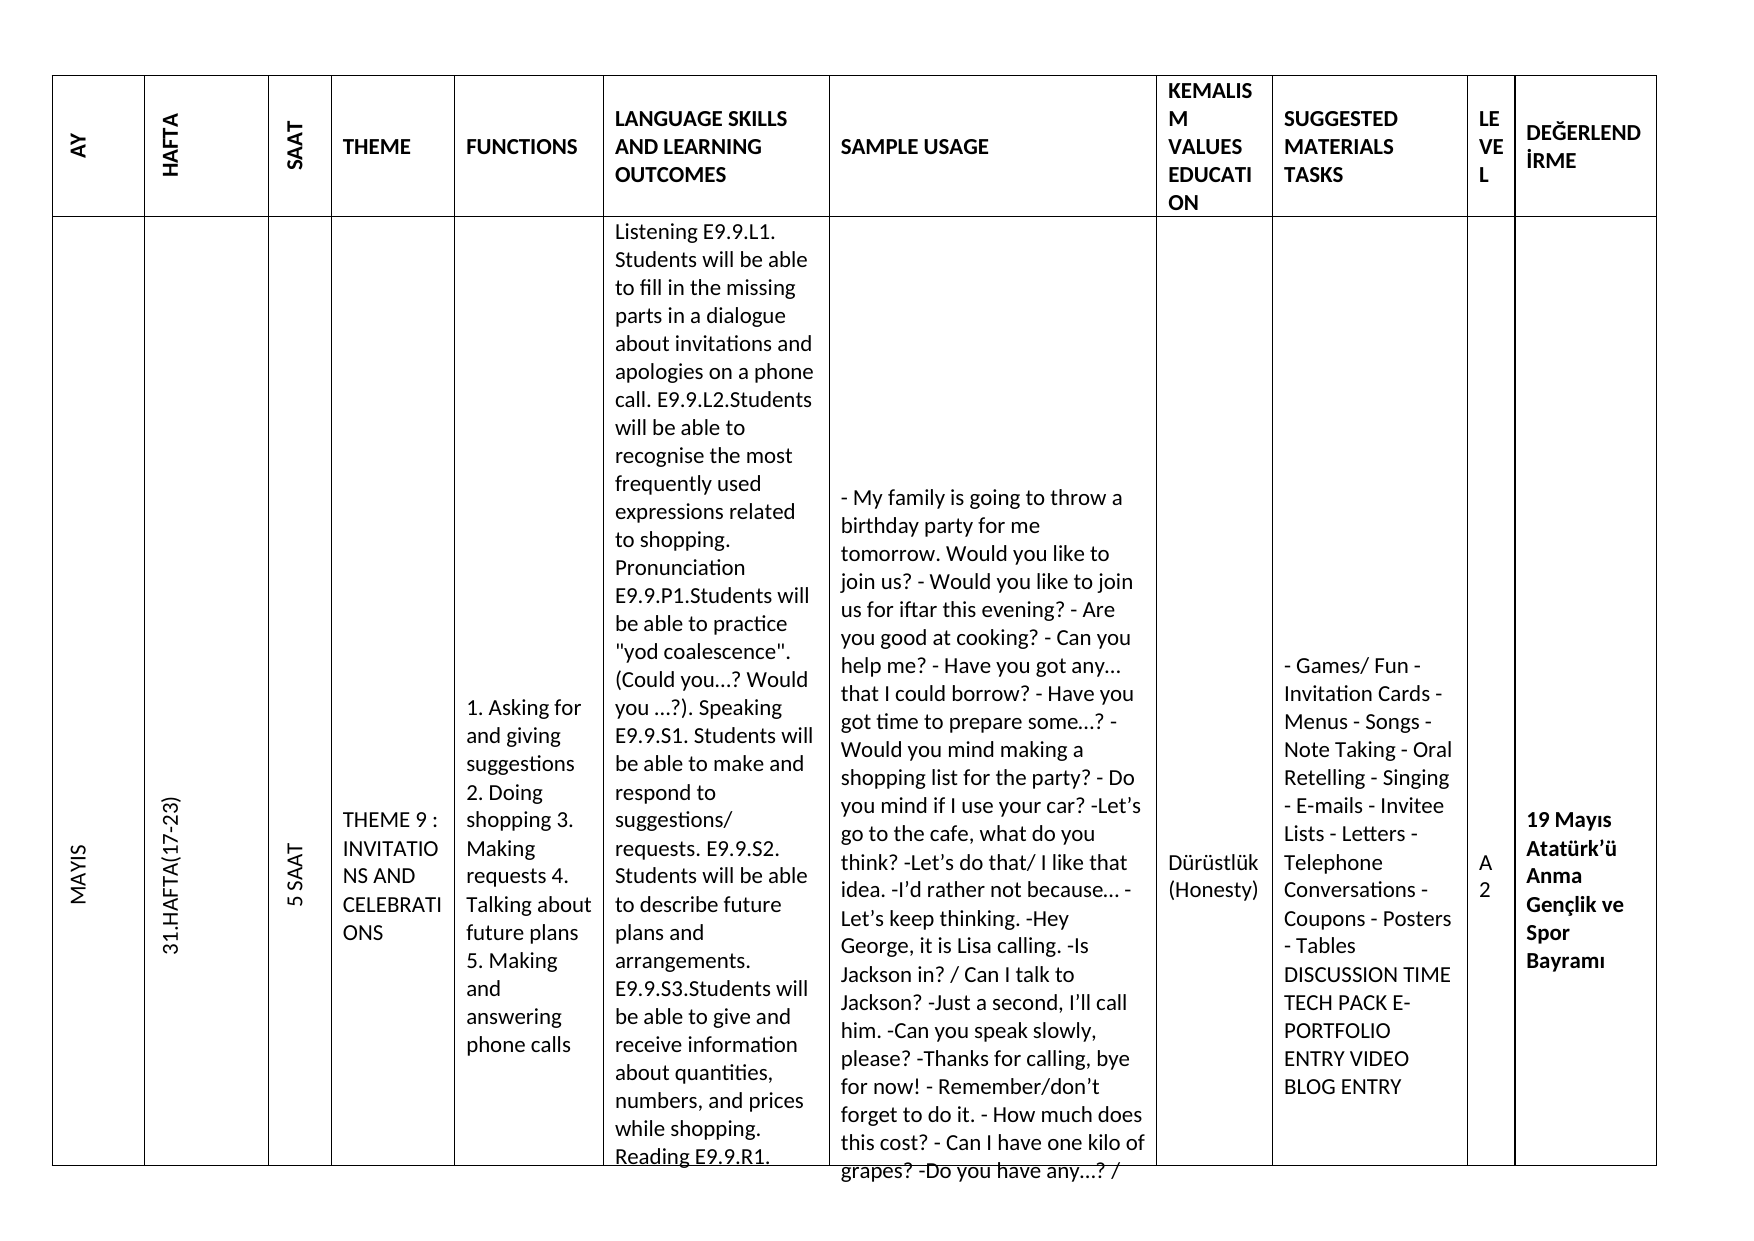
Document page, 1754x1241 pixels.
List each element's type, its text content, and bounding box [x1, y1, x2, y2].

table_header SAAT [269, 76, 331, 216]
table_header SAMPLE USAGE [830, 76, 1156, 216]
table_cell 5 SAAT [269, 217, 331, 1165]
table_header KEMALISM VALUES EDUCATION [1157, 76, 1272, 216]
table_header DEĞERLENDİRME [1516, 76, 1656, 216]
table_cell 19 Mayıs Atatürk’ü Anma Gençlik ve Spor Bayramı [1516, 217, 1656, 1165]
table_header FUNCTIONS [455, 76, 603, 216]
table_header THEME [332, 76, 454, 216]
table_header HAFTA [145, 76, 268, 216]
table_header AY [53, 76, 144, 216]
table_cell 1. Asking for and giving suggestions 2. Doing shopping 3. Making requests 4. Talking about future plans 5. Making and answering phone calls [455, 217, 603, 1165]
table_header SUGGESTED MATERIALS TASKS [1273, 76, 1467, 216]
table_header LANGUAGE SKILLS AND LEARNING OUTCOMES [604, 76, 829, 216]
table_cell Dürüstlük (Honesty) [1157, 217, 1272, 1165]
table_cell THEME 9 : INVITATIONS AND CELEBRATIONS [332, 217, 454, 1165]
table_cell MAYIS [53, 217, 144, 1165]
table_cell A2 [1468, 217, 1514, 1165]
table_header LEVEL [1468, 76, 1514, 216]
table_cell 31.HAFTA(17-23) [145, 217, 268, 1165]
